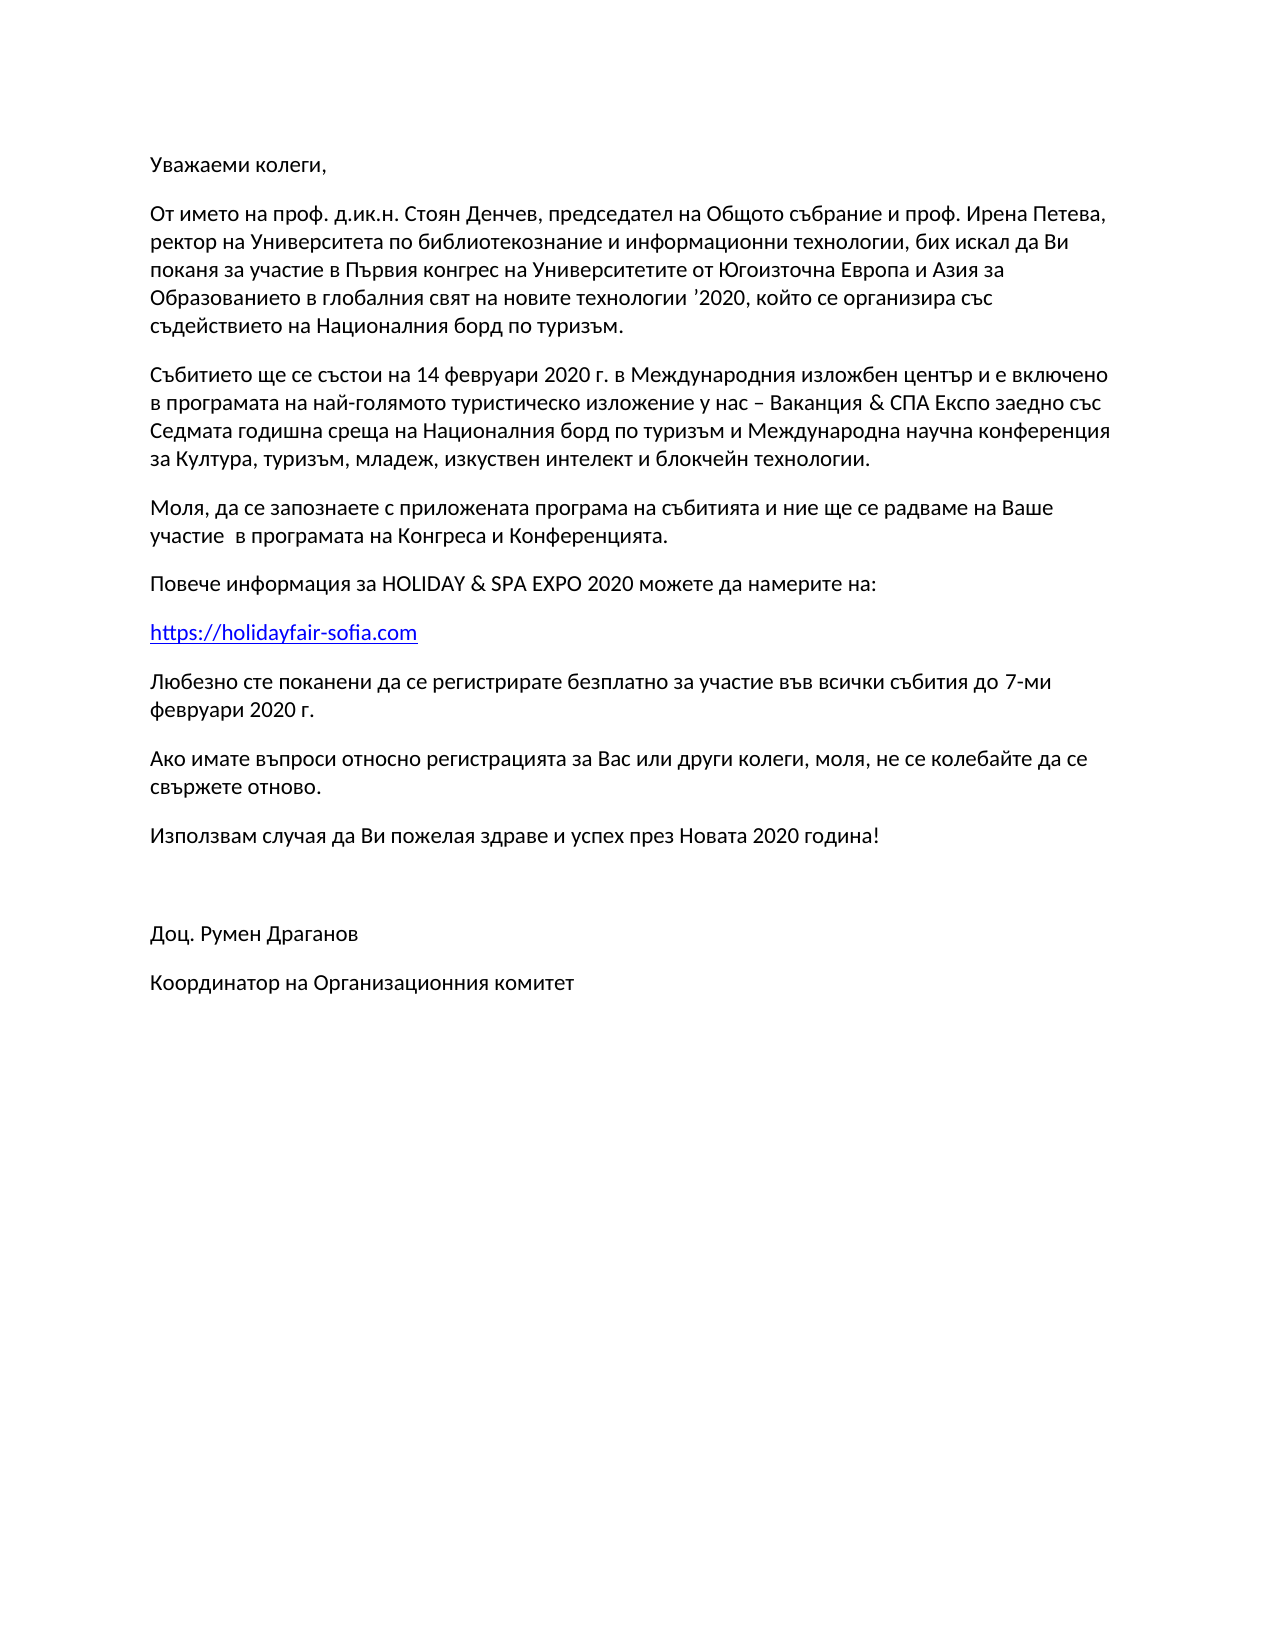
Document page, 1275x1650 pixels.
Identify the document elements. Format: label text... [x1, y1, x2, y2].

text Използвам случая да Ви пожелая здраве и успех през Новата 2020 година! [150, 821, 1125, 849]
text Събитието ще се състои на 14 февруари 2020 г. в Международния изложбен център и е включено в програмата на най-голямото туристическо изложение у нас – Ваканция & СПА Експо заедно със Седмата годишна среща на Националния борд по туризъм и Международна научна конференция за Култура, туризъм, младеж, изкуствен интелект и блокчейн технологии. [150, 360, 1125, 472]
text Ако имате въпроси относно регистрацията за Вас или други колеги, моля, не се колебайте да се свържете отново. [150, 744, 1125, 800]
text Уважаеми колеги, [150, 150, 1125, 178]
text Моля, да се запознаете с приложената програма на събитията и ние ще се радваме на Ваше участие в програмата на Конгреса и Конференцията. [150, 493, 1125, 549]
text https://holidayfair-sofia.com [150, 618, 1125, 646]
text Доц. Румен Драганов [150, 919, 1125, 947]
text Координатор на Организационния комитет [150, 968, 1125, 996]
text Повече информация за HOLIDAY & SPA EXPO 2020 можете да намерите на: [150, 569, 1125, 598]
text От името на проф. д.ик.н. Стоян Денчев, председател на Общото събрание и проф. Ирена Петева, ректор на Университета по библиотекознание и информационни технологии, бих искал да Ви поканя за участие в Първия конгрес на Университетите от Югоизточна Европа и Азия за Образованието в глобалния свят на новите технологии ’2020, който се организира със съдействието на Националния борд по туризъм. [150, 199, 1125, 339]
text Любезно сте поканени да се регистрирате безплатно за участие във всички събития до 7-ми февруари 2020 г. [150, 667, 1125, 723]
